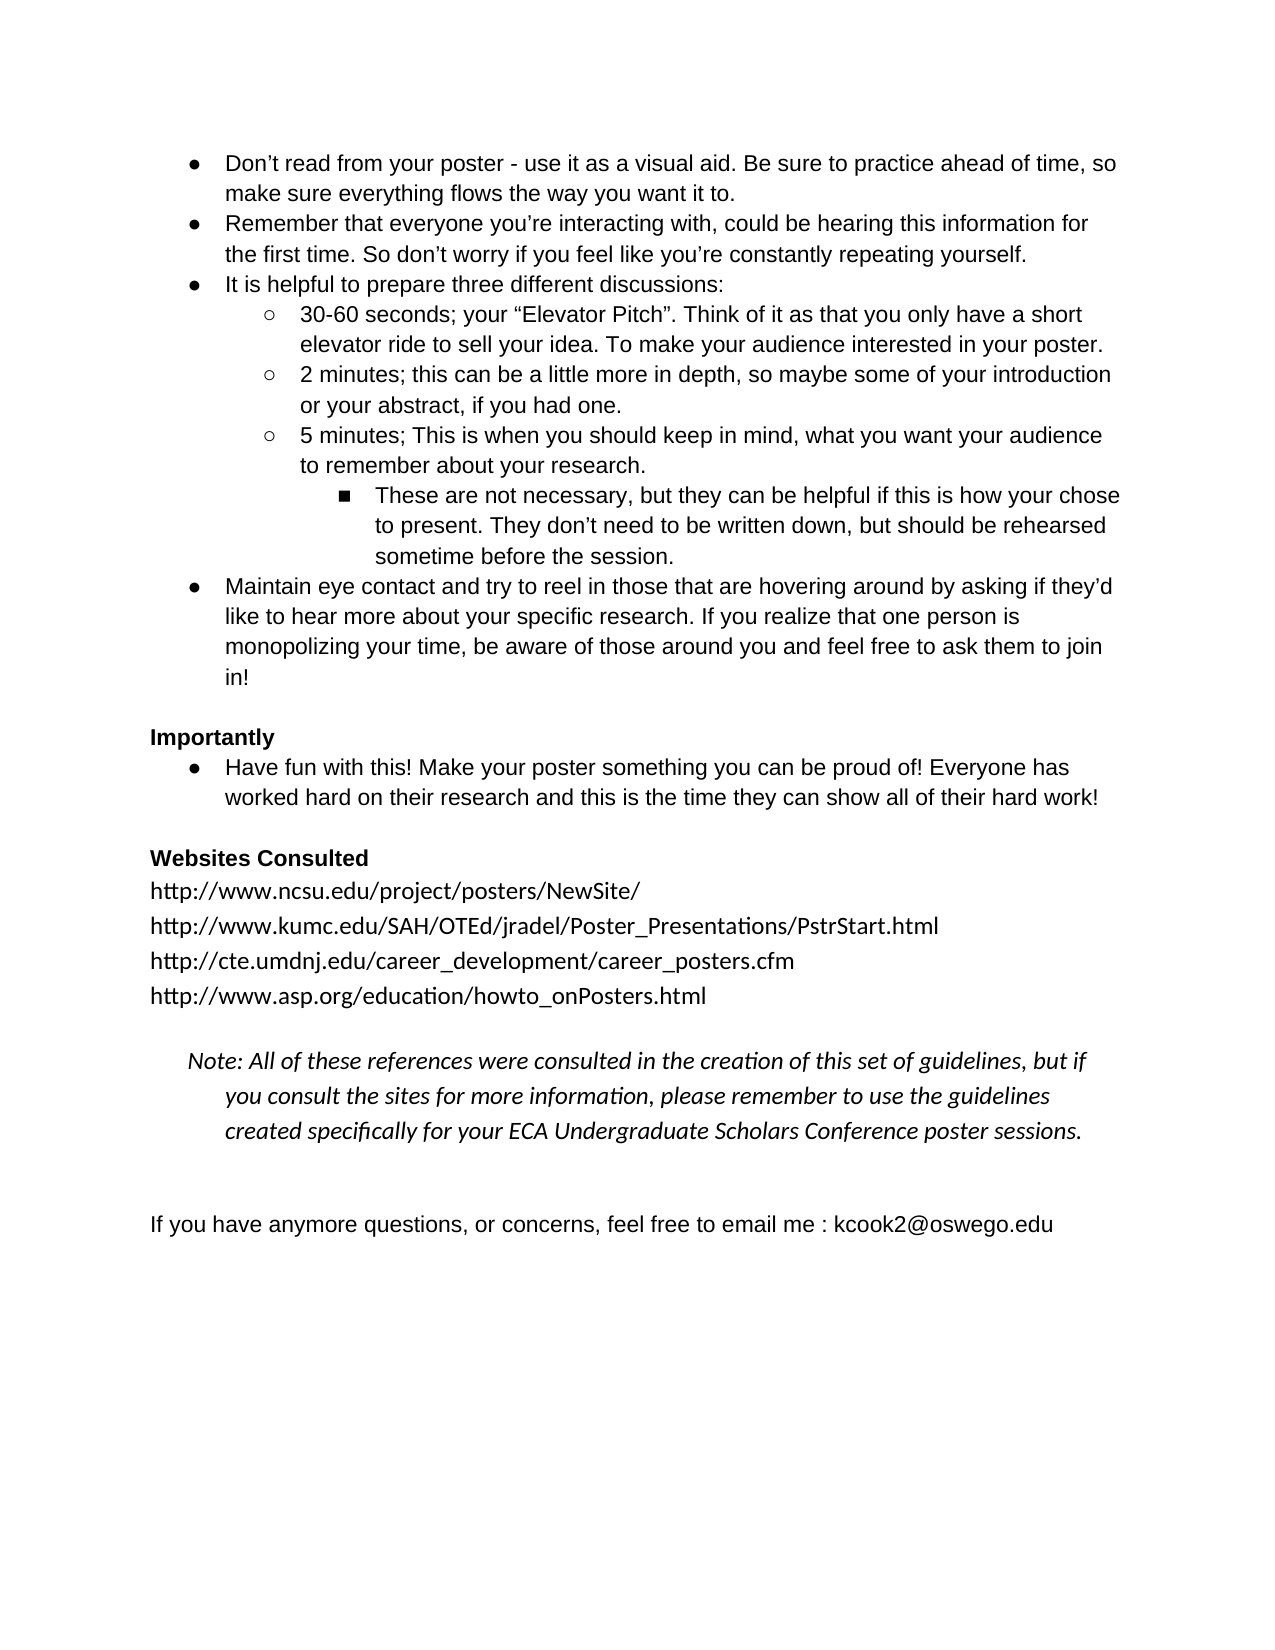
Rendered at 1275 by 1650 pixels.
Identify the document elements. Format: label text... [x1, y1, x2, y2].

list Don’t read from your poster - use it as a visual aid. Be sure to practice ahead of time, so make sure everything flows the way you want it to. [187, 150, 1125, 207]
list These are not necessary, but they can be helpful if this is how your chose to present. They don’t need to be written down, but should be rehearsed sometime before the session. [337, 482, 1125, 569]
list Have fun with this! Make your poster something you can be proud of! Everyone has worked hard on their research and this is the time they can show all of their hard work! [187, 754, 1125, 811]
list 5 minutes; This is when you should keep in mind, what you want your audience to remember about your research. [262, 422, 1125, 478]
text Websites Consulted [150, 845, 1125, 871]
list Maintain eye contact and try to reel in those that are hovering around by asking if they’d like to hear more about your specific research. If you realize that one person is monopolizing your time, be aware of those around you and feel free to ask them to join in! [187, 573, 1125, 690]
list Note: All of these references were consulted in the creation of this set of guidelines, but if you consult the sites for more information, please remember to use the guidelines created specifically for your ECA Undergraduate Scholars Conference poster sessions. [187, 1045, 1125, 1146]
text Importantly [150, 724, 1125, 750]
list 30-60 seconds; your “Elevator Pitch”. Think of it as that you only have a short elevator ride to sell your idea. To make your audience interested in your poster. [262, 301, 1125, 358]
list Remember that everyone you’re interacting with, could be hearing this information for the first time. So don’t worry if you feel like you’re constantly repeating yourself. [187, 210, 1125, 267]
text http://www.ncsu.edu/project/posters/NewSite/ http://www.kumc.edu/SAH/OTEd/jradel/Poster_Presentations/PstrStart.html http://cte.umdnj.edu/career_development/career_posters.cfm http://www.asp.org/education/howto_onPosters.html [150, 875, 1125, 1011]
text If you have anymore questions, or concerns, feel free to email me : kcook2@oswego.edu [150, 1211, 1125, 1237]
list It is helpful to prepare three different discussions: [187, 271, 1125, 297]
list 2 minutes; this can be a little more in depth, so maybe some of your introduction or your abstract, if you had one. [262, 361, 1125, 418]
